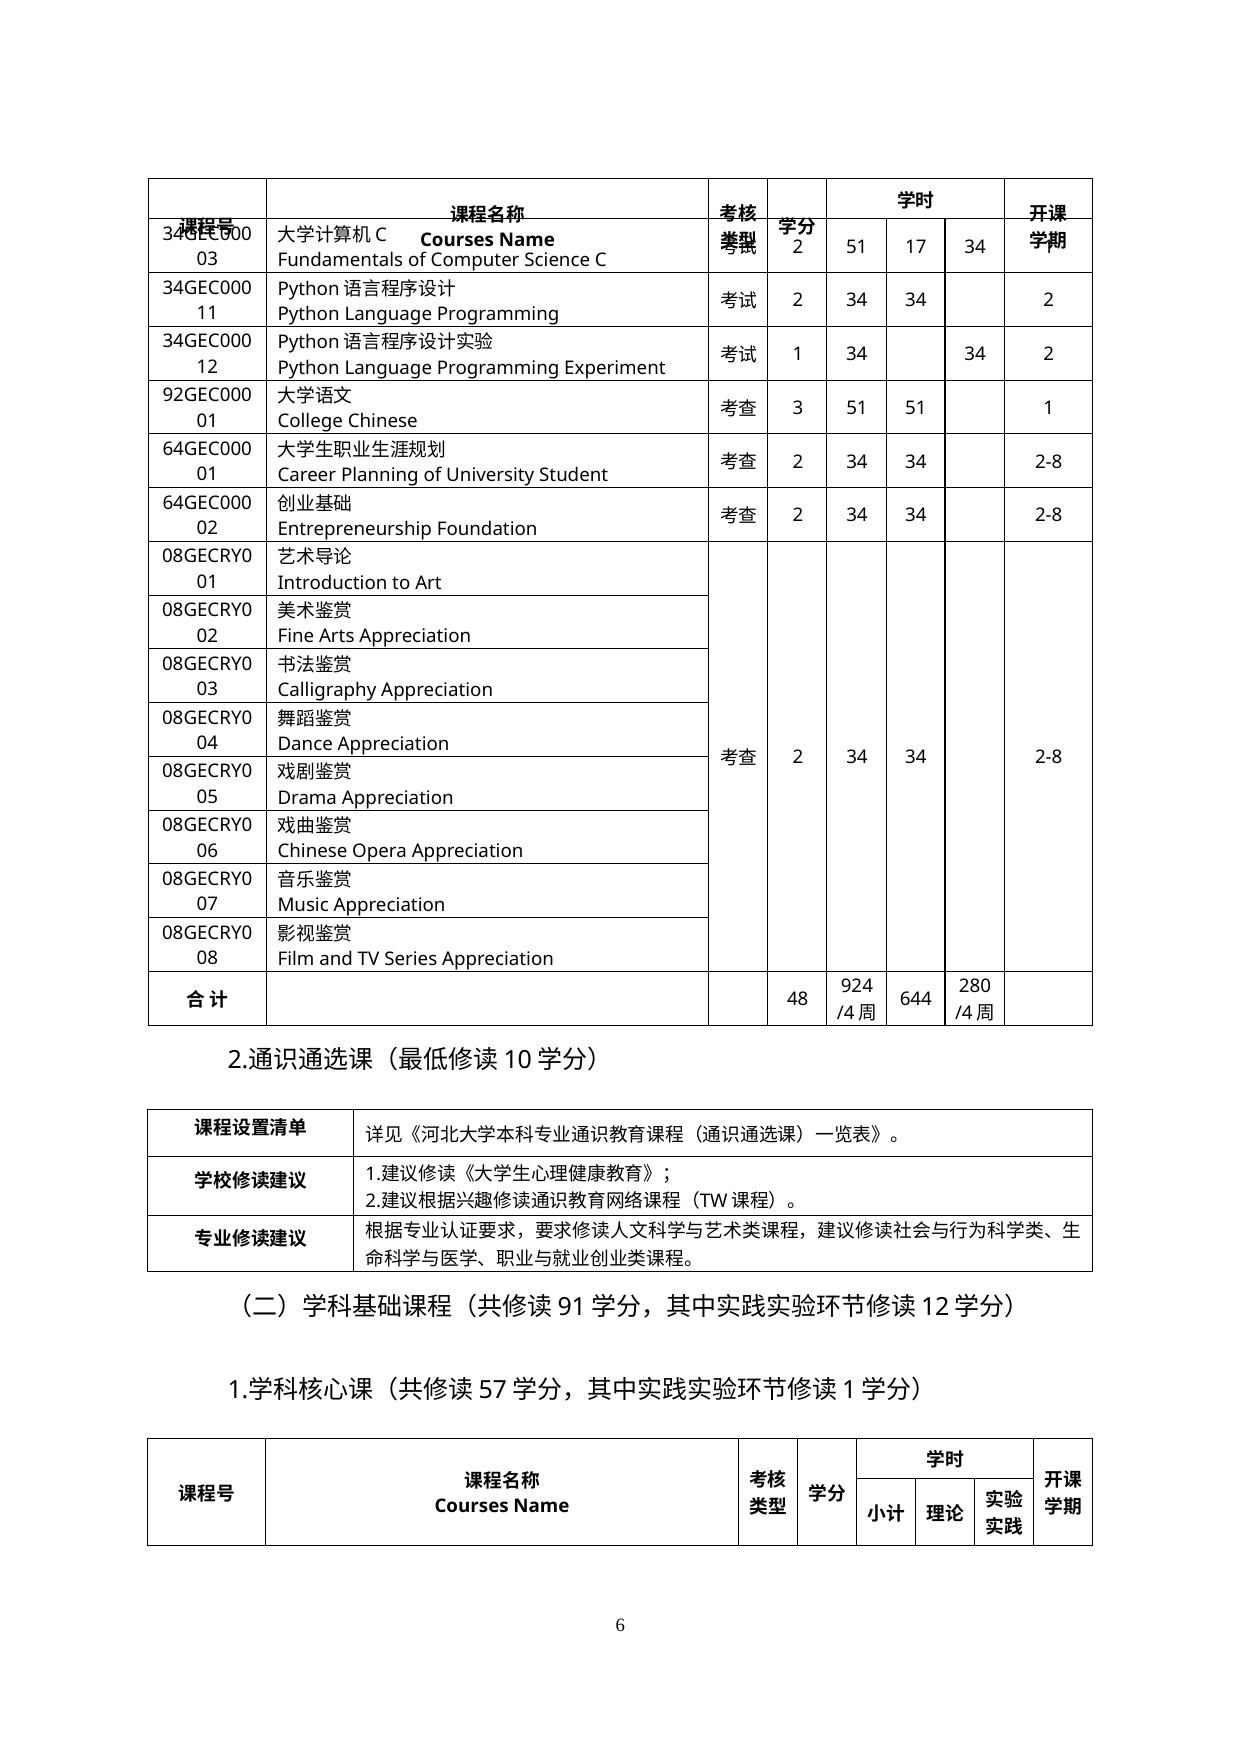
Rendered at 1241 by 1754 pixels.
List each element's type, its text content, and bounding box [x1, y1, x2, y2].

table_header 课程号 [148, 1439, 265, 1545]
table_cell 考查 [709, 542, 767, 971]
table_cell 根据专业认证要求，要求修读人文科学与艺术类课程，建议修读社会与行为科学类、生命科学与医学、职业与就业创业类课程。 [354, 1216, 1092, 1271]
table_cell 美术鉴赏 Fine Arts Appreciation [267, 596, 708, 648]
table_cell 08GECRY004 [149, 703, 266, 756]
table_cell 08GECRY005 [149, 757, 266, 809]
table_cell 理论 [916, 1479, 974, 1545]
table_cell 考试 [709, 219, 767, 272]
table_cell 大学生职业生涯规划 Career Planning of University Student [267, 434, 708, 487]
table_header 开课 学期 [1034, 1439, 1092, 1545]
table_cell 考试 [709, 273, 767, 326]
text （二）学科基础课程（共修读91学分，其中实践实验环节修读12学分） [177, 1272, 1063, 1337]
table_cell 08GECRY008 [149, 918, 266, 971]
table_cell 34 [827, 327, 886, 379]
table_cell 2 [768, 273, 826, 326]
table_header 学时 [827, 179, 1004, 218]
table_cell 戏剧鉴赏 Drama Appreciation [267, 757, 708, 809]
table_cell 64GEC00002 [149, 488, 266, 541]
table_cell 34GEC00003 [149, 219, 266, 272]
table_cell 2-8 [1005, 542, 1092, 971]
table_header 课程号 [149, 179, 266, 218]
table_cell [946, 381, 1004, 433]
table_cell 2-8 [1005, 434, 1092, 487]
table_cell 大学语文 College Chinese [267, 381, 708, 433]
table_cell 2-8 [1005, 488, 1092, 541]
table_cell 2 [1005, 273, 1092, 326]
table_cell 1.建议修读《大学生心理健康教育》； 2.建议根据兴趣修读通识教育网络课程（TW课程）。 [354, 1157, 1092, 1215]
table_cell 舞蹈鉴赏 Dance Appreciation [267, 703, 708, 756]
table_cell 34 [946, 327, 1004, 379]
table_cell 48 [768, 972, 826, 1024]
table_cell 644 [887, 972, 944, 1024]
table_cell 影视鉴赏 Film and TV Series Appreciation [267, 918, 708, 971]
table_cell 34 [827, 434, 886, 487]
table_cell [267, 972, 708, 1024]
table_cell 2 [768, 219, 826, 272]
table_header 学分 [768, 179, 826, 218]
table_cell 08GECRY007 [149, 864, 266, 917]
table_cell 34 [887, 434, 944, 487]
table_cell 92GEC00001 [149, 381, 266, 433]
table_cell 51 [827, 219, 886, 272]
table_cell 创业基础 Entrepreneurship Foundation [267, 488, 708, 541]
table_cell 280 /4周 [946, 972, 1004, 1024]
table_cell 小计 [857, 1479, 915, 1545]
table_cell 音乐鉴赏 Music Appreciation [267, 864, 708, 917]
table_cell 64GEC00001 [149, 434, 266, 487]
table_cell 2 [1005, 327, 1092, 379]
table_cell 2 [768, 488, 826, 541]
table_header 课程名称 Courses Name [267, 179, 708, 218]
table_cell [887, 327, 944, 379]
table_cell 考查 [709, 434, 767, 487]
table_header 课程名称 Courses Name [266, 1439, 738, 1545]
table_cell 34 [887, 542, 944, 971]
table_cell 考试 [709, 327, 767, 379]
table_header 学时 [857, 1439, 1033, 1478]
table_cell 1 [768, 327, 826, 379]
table_header 开课 学期 [1005, 179, 1092, 218]
text 2.通识通选课（最低修读10学分） [177, 1026, 1063, 1091]
table_cell 考查 [709, 488, 767, 541]
table_cell 08GECRY002 [149, 596, 266, 648]
table_header 考核 类型 [709, 179, 767, 218]
table_header 学分 [798, 1439, 856, 1545]
table_cell 书法鉴赏 Calligraphy Appreciation [267, 649, 708, 702]
table_cell Python语言程序设计 Python Language Programming [267, 273, 708, 326]
table_cell 34GEC00012 [149, 327, 266, 379]
table_cell 专业修读建议 [148, 1216, 353, 1271]
table_cell 34 [946, 219, 1004, 272]
table_header 详见《河北大学本科专业通识教育课程（通识通选课）一览表》。 [354, 1110, 1092, 1156]
table_cell 08GECRY003 [149, 649, 266, 702]
table_cell [946, 488, 1004, 541]
table_cell 34GEC00011 [149, 273, 266, 326]
table_cell 34 [827, 273, 886, 326]
table_cell 学校修读建议 [148, 1157, 353, 1215]
table_cell 2 [768, 542, 826, 971]
table_cell 34 [827, 488, 886, 541]
table_cell 51 [827, 381, 886, 433]
table_cell 合 计 [149, 972, 266, 1024]
table_cell Python语言程序设计实验 Python Language Programming Experiment [267, 327, 708, 379]
table_cell 51 [887, 381, 944, 433]
table_cell 34 [887, 488, 944, 541]
table_cell 17 [887, 219, 944, 272]
table_cell [709, 972, 767, 1024]
table_cell 艺术导论 Introduction to Art [267, 542, 708, 594]
table_cell 大学计算机C Fundamentals of Computer Science C [267, 219, 708, 272]
table_cell 3 [768, 381, 826, 433]
table_cell 戏曲鉴赏 Chinese Opera Appreciation [267, 811, 708, 863]
table_cell 1 [1005, 219, 1092, 272]
table_cell 实验 实践 [975, 1479, 1033, 1545]
table_cell 08GECRY001 [149, 542, 266, 594]
table_cell [946, 434, 1004, 487]
table_header 课程设置清单 [148, 1110, 353, 1156]
text 1.学科核心课（共修读57学分，其中实践实验环节修读1学分） [177, 1355, 1063, 1420]
table_cell 08GECRY006 [149, 811, 266, 863]
table_cell 924 /4周 [827, 972, 886, 1024]
table_cell [946, 273, 1004, 326]
table_cell 考查 [709, 381, 767, 433]
table_cell 2 [768, 434, 826, 487]
table_cell 34 [887, 273, 944, 326]
table_cell 34 [827, 542, 886, 971]
table_cell 1 [1005, 381, 1092, 433]
table_header 考核 类型 [739, 1439, 797, 1545]
table_cell [946, 542, 1004, 971]
table_cell [1005, 972, 1092, 1024]
